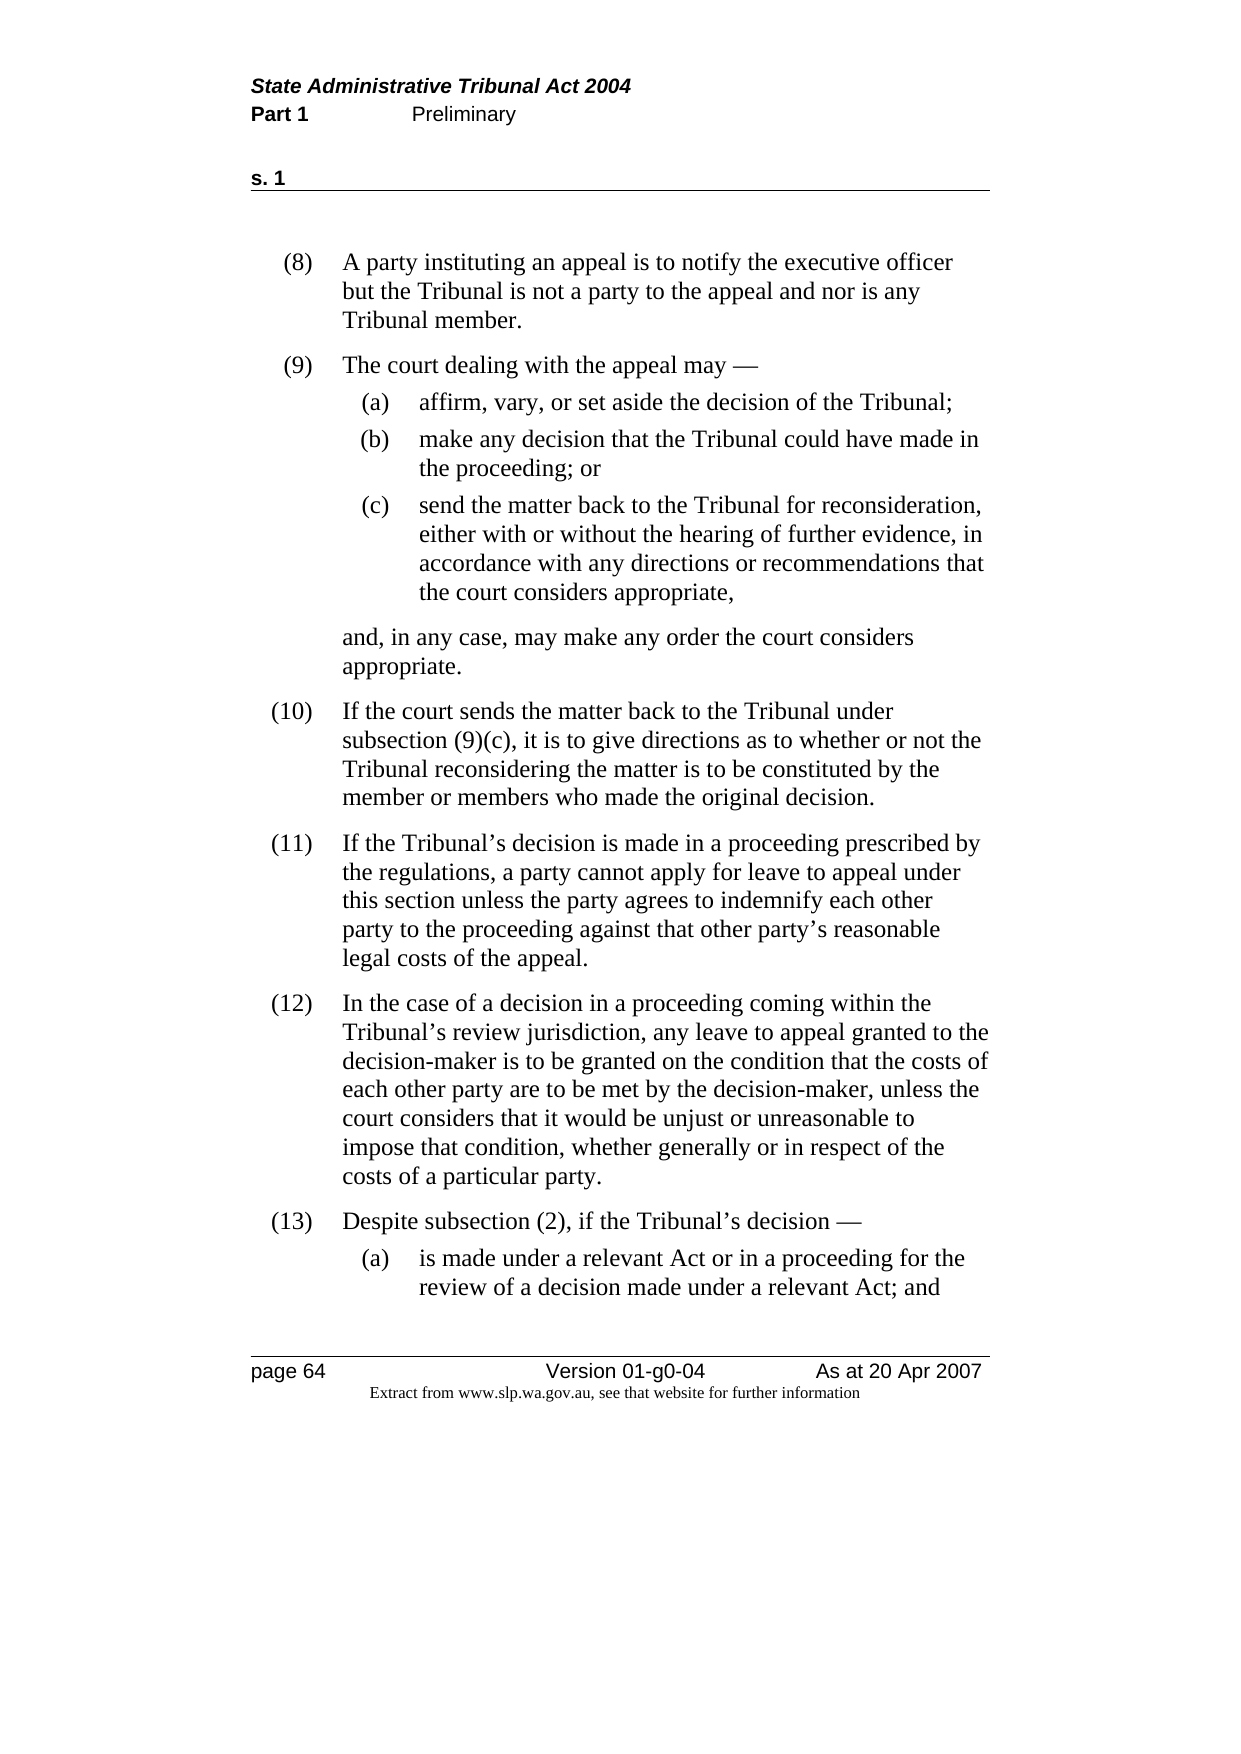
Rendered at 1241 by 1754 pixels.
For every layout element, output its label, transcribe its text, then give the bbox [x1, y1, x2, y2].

text (a) affirm, vary, or set aside the decision of the Tribunal; [251, 387, 990, 416]
text (a) is made under a relevant Act or in a proceeding for the review of a decision made under a relevant Act; and [251, 1243, 990, 1301]
text (13) Despite subsection (2), if the Tribunal’s decision — [251, 1206, 990, 1235]
text (8) A party instituting an appeal is to notify the executive officer but the Tribunal is not a party to the appeal and nor is any Tribunal member. [251, 247, 990, 334]
text (c) send the matter back to the Tribunal for reconsideration, either with or without the hearing of further evidence, in accordance with any directions or recommendations that the court considers appropriate, [251, 490, 990, 605]
text (b) make any decision that the Tribunal could have made in the proceeding; or [251, 424, 990, 482]
text (11) If the Tribunal’s decision is made in a proceeding prescribed by the regulations, a party cannot apply for leave to appeal under this section unless the party agrees to indemnify each other party to the proceeding against that other party’s reasonable legal costs of the appeal. [251, 828, 990, 972]
text and, in any case, may make any order the court considers appropriate. [251, 622, 990, 679]
text (9) The court dealing with the appeal may — [251, 350, 990, 379]
text (10) If the court sends the matter back to the Tribunal under subsection (9)(c), it is to give directions as to whether or not the Tribunal reconsidering the matter is to be constituted by the member or members who made the original decision. [251, 696, 990, 811]
text (12) In the case of a decision in a proceeding coming within the Tribunal’s review jurisdiction, any leave to appeal granted to the decision-maker is to be granted on the condition that the costs of each other party are to be met by the decision-maker, unless the court considers that it would be unjust or unreasonable to impose that condition, whether generally or in respect of the costs of a particular party. [251, 988, 990, 1189]
